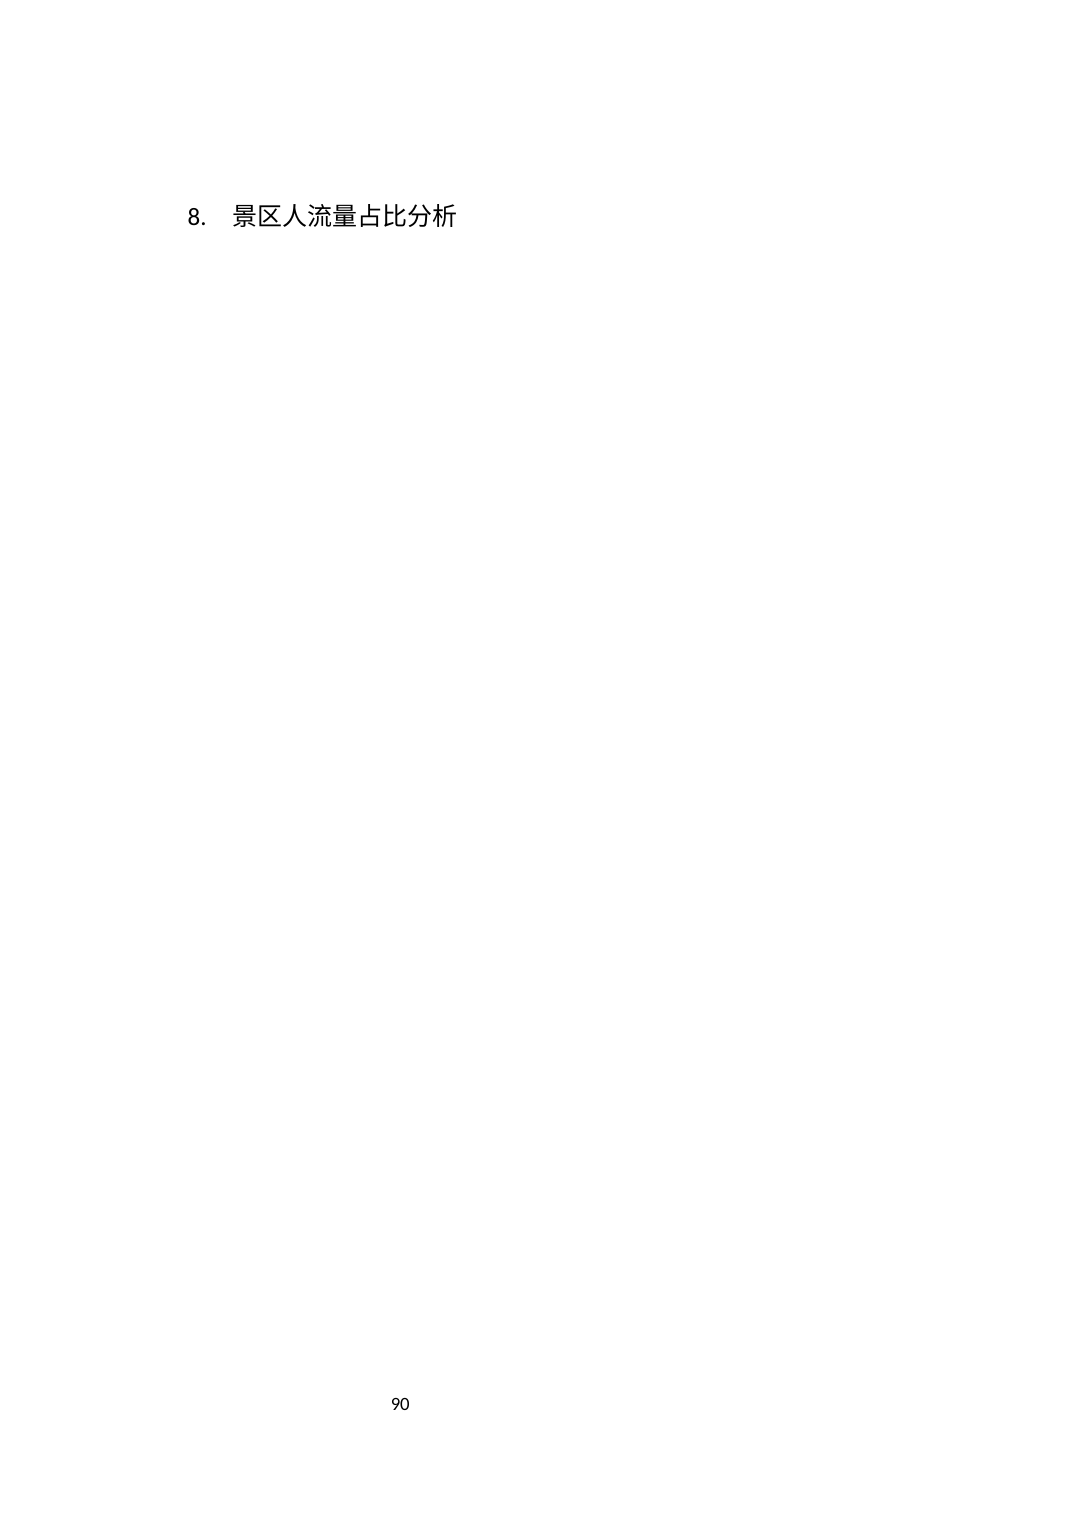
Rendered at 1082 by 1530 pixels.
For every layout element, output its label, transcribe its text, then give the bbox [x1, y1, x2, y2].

list 景区人流量占比分析 [187, 192, 894, 233]
